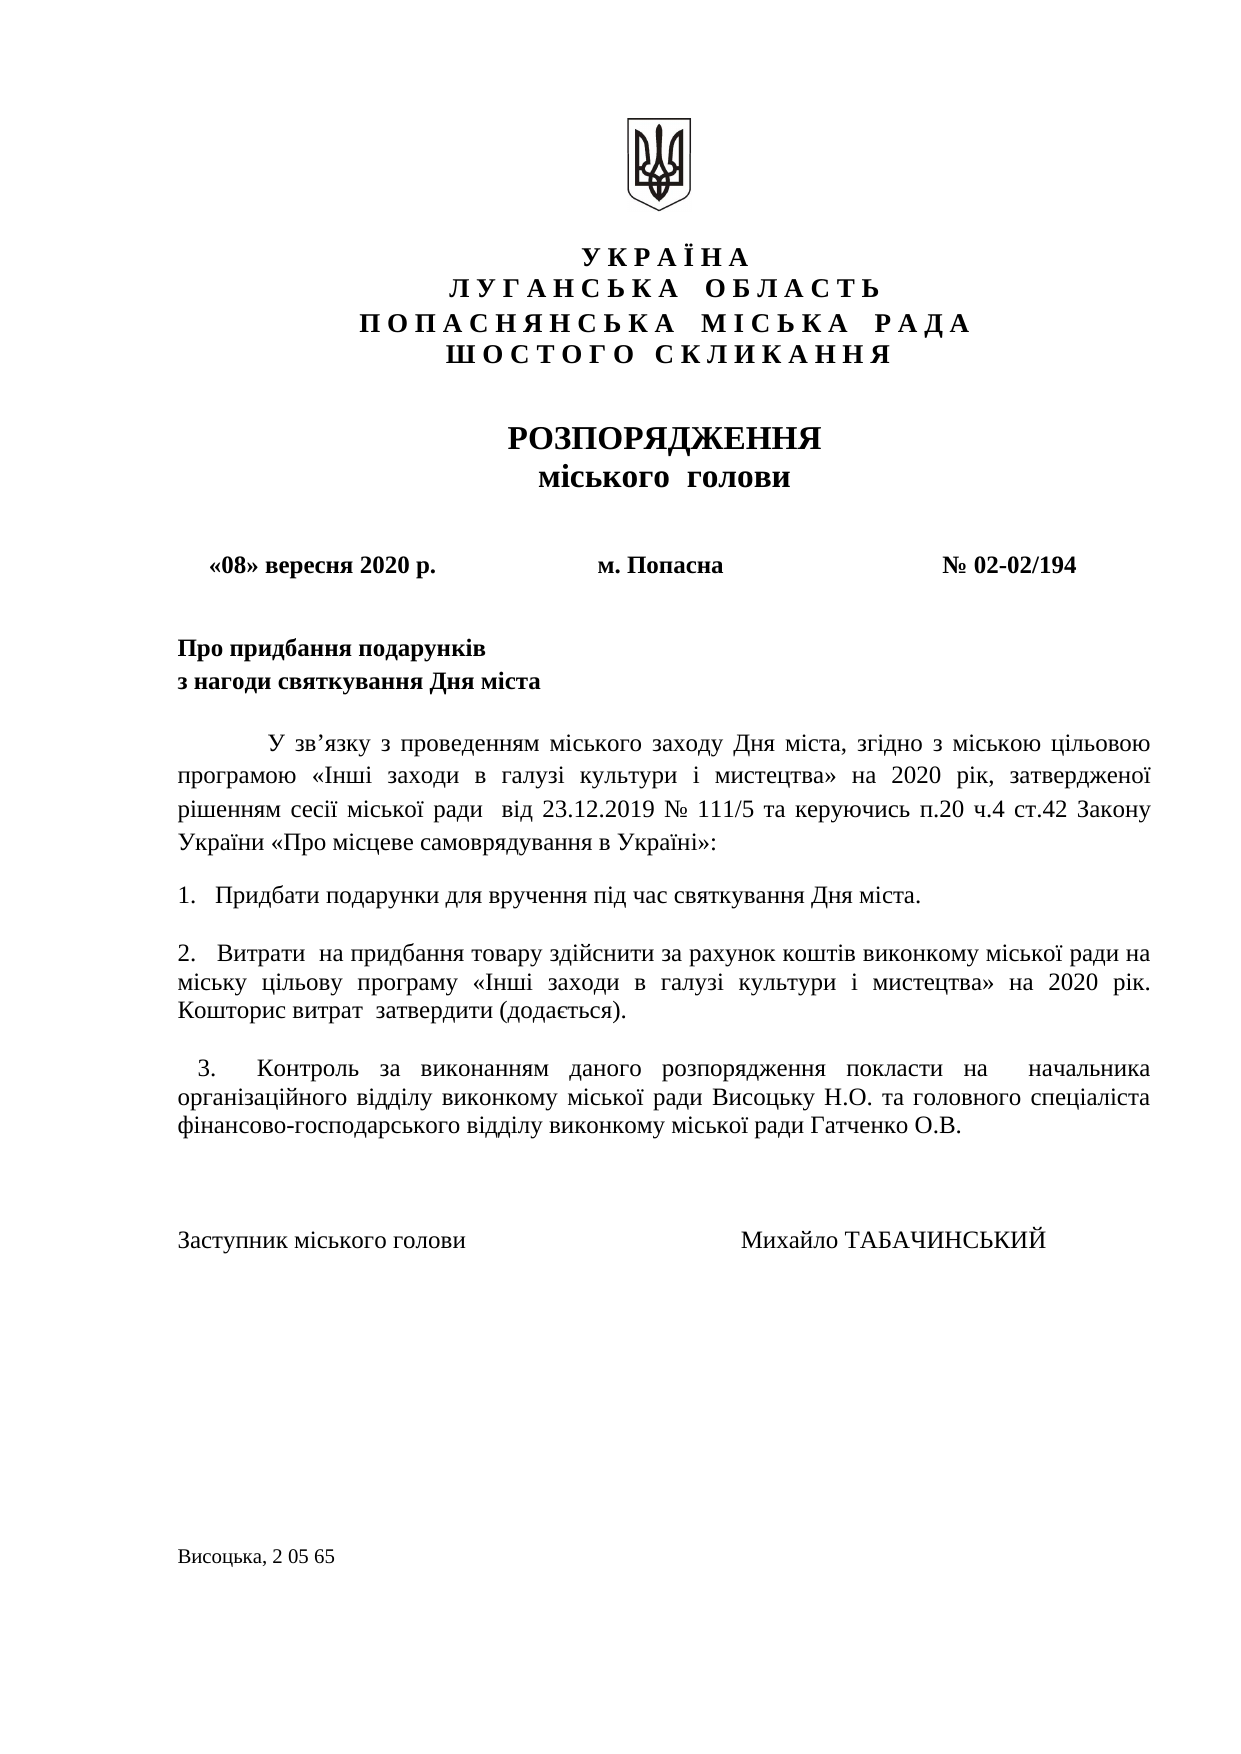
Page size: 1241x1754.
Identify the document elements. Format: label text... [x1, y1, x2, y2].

text міського голови [177, 457, 1152, 495]
text з нагоди святкування Дня міста [177, 666, 1152, 694]
text Л У Г А Н С Ь К А О Б Л А С Т Ь [177, 272, 1152, 303]
subtitle Ш О С Т О Г О С К Л И К А Н Н Я [177, 339, 1152, 370]
text 1. Придбати подарунки для вручення під час святкування Дня міста. [177, 881, 1152, 909]
subtitle П О П А С Н Я Н С Ь К А М І С Ь К А Р А Д А [177, 307, 1152, 339]
text Висоцька, 2 05 65 [177, 1544, 1152, 1568]
picture [627, 118, 692, 212]
text Про придбання подарунків [177, 633, 1152, 662]
text Заступник міського голови Михайло ТАБАЧИНСЬКИЙ [177, 1226, 1152, 1254]
subtitle У К Р А Ї Н А [177, 241, 1152, 272]
text У зв’язку з проведенням міського заходу Дня міста, згідно з міською цільовою програмою «Інші заходи в галузі культури і мистецтва» на 2020 рік, затвердженої рішенням сесії міської ради від 23.12.2019 № 111/5 та керуючись п.20 ч.4 ст.42 Закону України «Про місцеве самоврядування в Україні»: [177, 728, 1152, 855]
subtitle РОЗПОРЯДЖЕННЯ [177, 418, 1152, 457]
text «08» вересня 2020 р. м. Попасна № 02-02/194 [177, 550, 1152, 579]
text 3. Контроль за виконанням даного розпорядження покласти на начальника організаційного відділу виконкому міської ради Висоцьку Н.О. та головного спеціаліста фінансово-господарського відділу виконкому міської ради Гатченко О.В. [177, 1053, 1152, 1139]
text 2. Витрати на придбання товару здійснити за рахунок коштів виконкому міської ради на міську цільову програму «Інші заходи в галузі культури і мистецтва» на 2020 рік. Кошторис витрат затвердити (додається). [177, 938, 1152, 1024]
